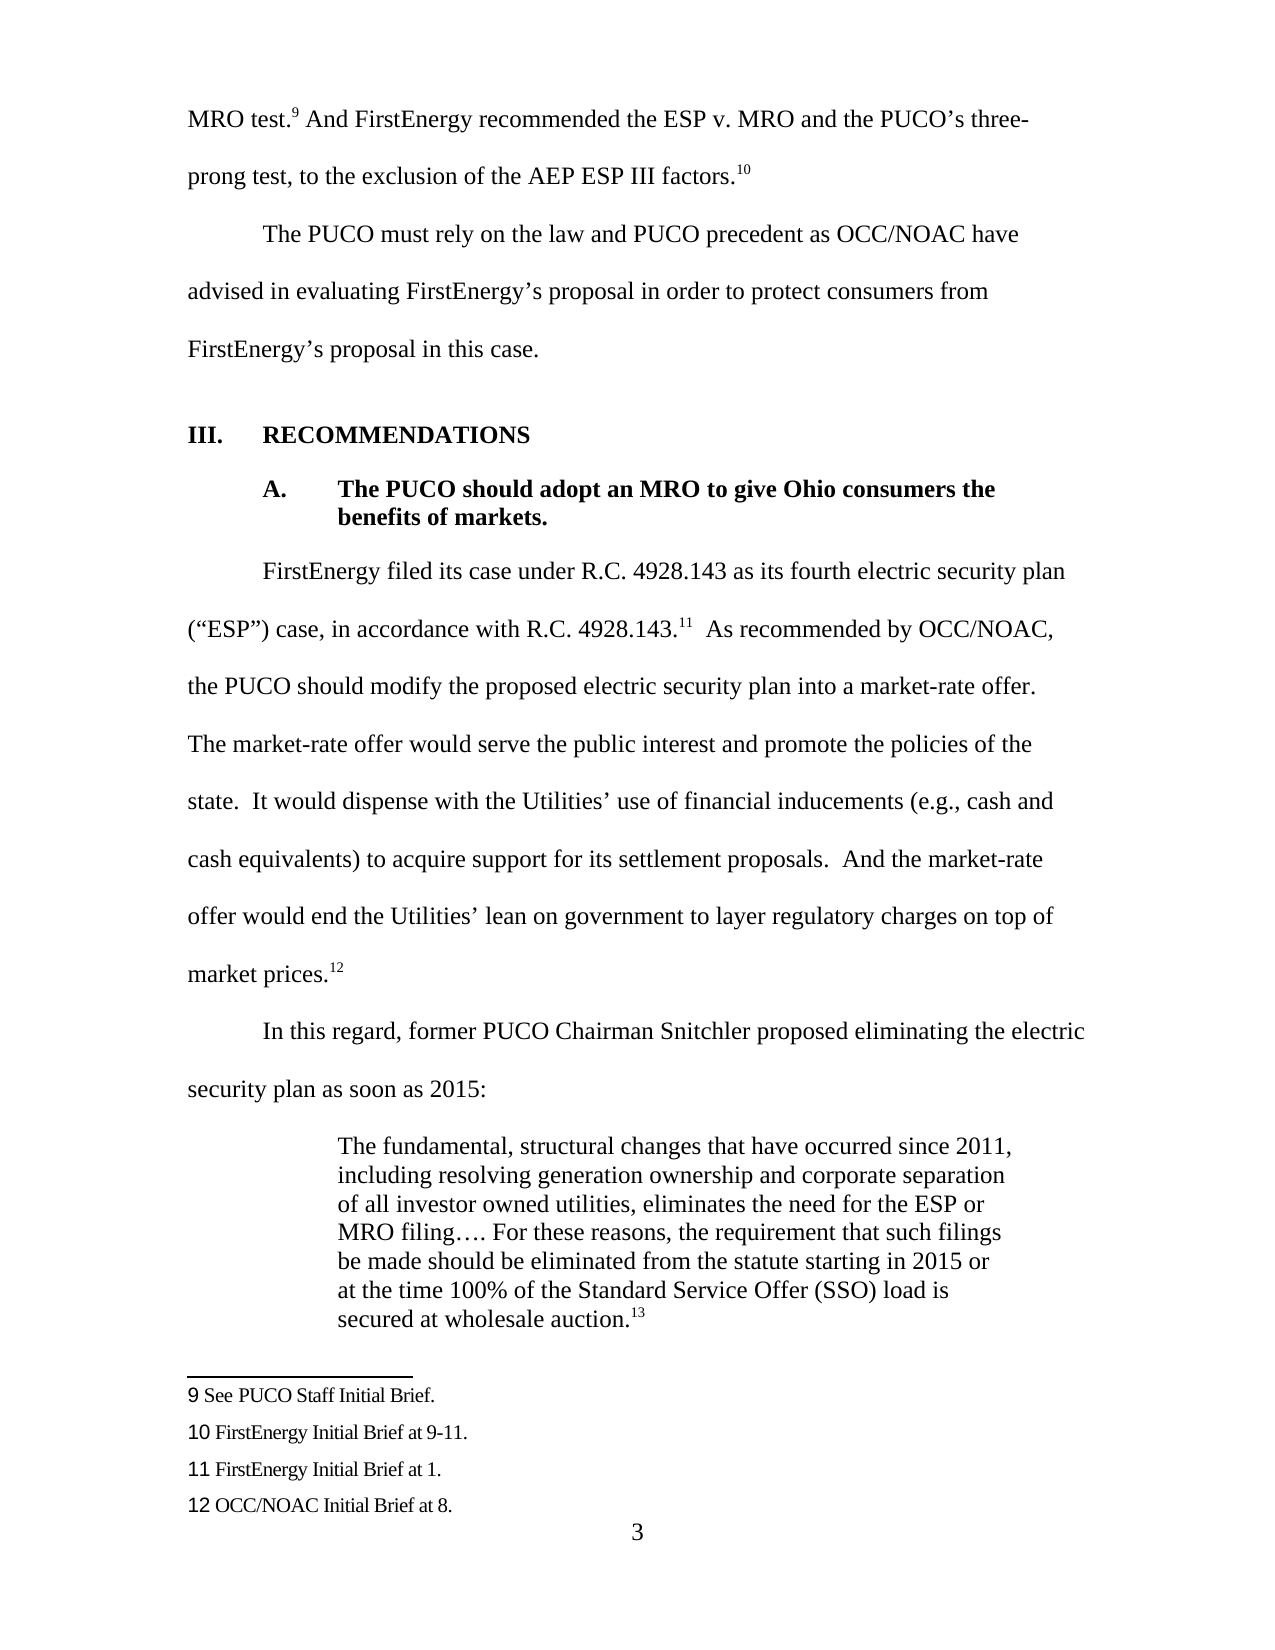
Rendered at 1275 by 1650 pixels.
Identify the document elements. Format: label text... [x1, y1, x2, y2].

text In this regard, former PUCO Chairman Snitchler proposed eliminating the electric security plan as soon as 2015: [187, 1016, 1087, 1102]
subtitle iii. rECOMMENDATIONS [187, 420, 1087, 449]
subtitle A. The PUCO should adopt an MRO to give Ohio consumers the benefits of markets. [262, 474, 1012, 531]
text FirstEnergy filed its case under R.C. 4928.143 as its fourth electric security plan (“ESP”) case, in accordance with R.C. 4928.143. As recommended by OCC/NOAC, the PUCO should modify the proposed electric security plan into a market-rate offer. The market-rate offer would serve the public interest and promote the policies of the state. It would dispense with the Utilities’ use of financial inducements (e.g., cash and cash equivalents) to acquire support for its settlement proposals. And the market-rate offer would end the Utilities’ lean on government to layer regulatory charges on top of market prices. [187, 556, 1087, 987]
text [187, 104, 1087, 190]
text The fundamental, structural changes that have occurred since 2011, including resolving generation ownership and corporate separation of all investor owned utilities, eliminates the need for the ESP or MRO filing…. For these reasons, the requirement that such filings be made should be eliminated from the statute starting in 2015 or at the time 100% of the Standard Service Offer (SSO) load is secured at wholesale auction. [337, 1131, 1012, 1332]
text The PUCO must rely on the law and PUCO precedent as OCC/NOAC have advised in evaluating FirstEnergy’s proposal in order to protect consumers from FirstEnergy’s proposal in this case. [187, 219, 1087, 362]
